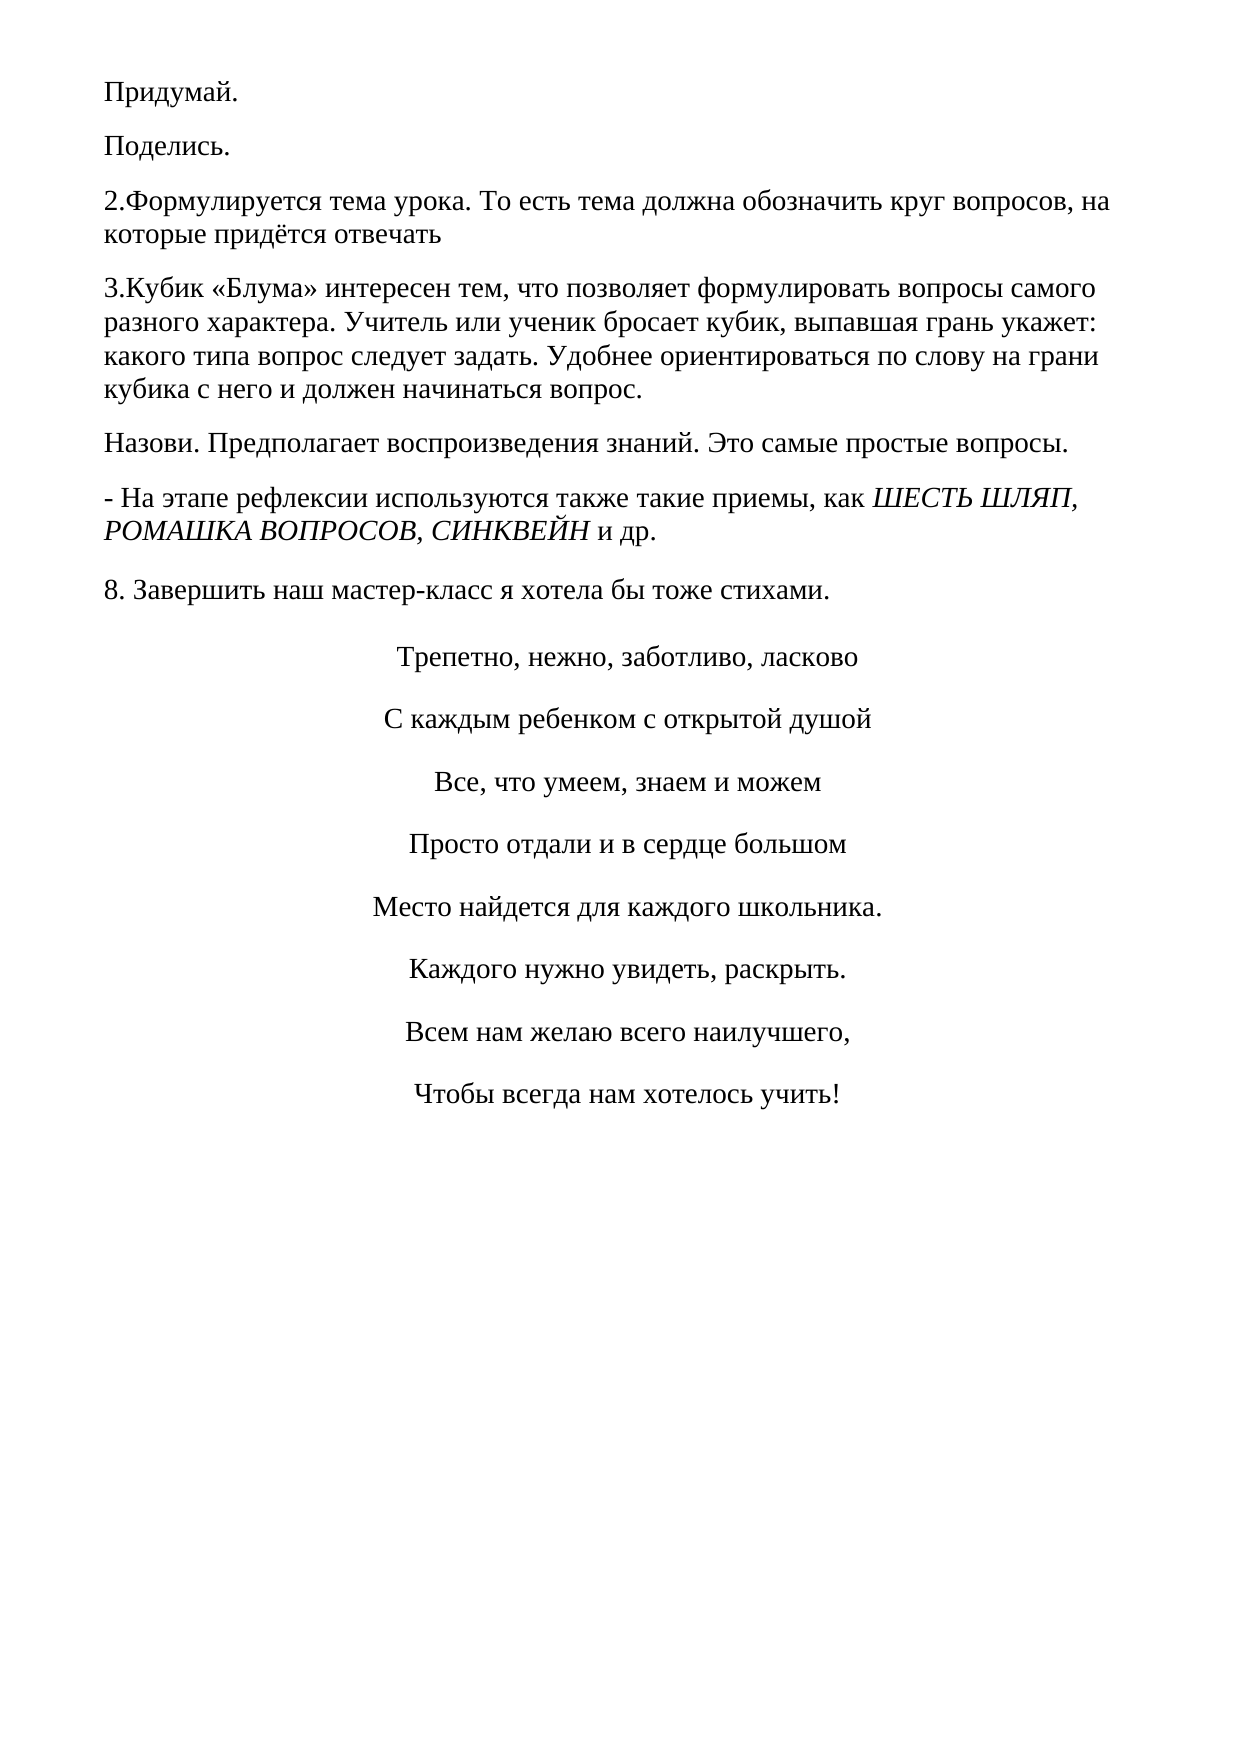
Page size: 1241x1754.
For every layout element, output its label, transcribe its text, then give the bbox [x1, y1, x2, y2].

text С каждым ребенком с открытой душой [103, 693, 1152, 735]
text Назови. Предполагает воспроизведения знаний. Это самые простые вопросы. [103, 426, 1152, 459]
text Все, что умеем, знаем и можем [103, 756, 1152, 797]
text 3.Кубик «Блума» интересен тем, что позволяет формулировать вопросы самого разного характера. Учитель или ученик бросает кубик, выпавшая грань укажет: какого типа вопрос следует задать. Удобнее ориентироваться по слову на грани кубика с него и должен начинаться вопрос. [103, 271, 1152, 405]
text Место найдется для каждого школьника. [103, 881, 1152, 922]
text Каждого нужно увидеть, раскрыть. [103, 943, 1152, 985]
text Всем нам желаю всего наилучшего, [103, 1006, 1152, 1047]
text Просто отдали и в сердце большом [103, 818, 1152, 860]
text 2.Формулируется тема урока. То есть тема должна обозначить круг вопросов, на которые придётся отвечать [103, 183, 1152, 250]
text Трепетно, нежно, заботливо, ласково [103, 631, 1152, 672]
text Чтобы всегда нам хотелось учить! [103, 1068, 1152, 1110]
text Придумай. [103, 74, 1152, 107]
text Поделись. [103, 128, 1152, 162]
text 8. Завершить наш мастер-класс я хотела бы тоже стихами. [103, 572, 1152, 606]
text - На этапе рефлексии используются также такие приемы, как ШЕСТЬ ШЛЯП, РОМАШКА ВОПРОСОВ, СИНКВЕЙН и др. [103, 480, 1152, 547]
